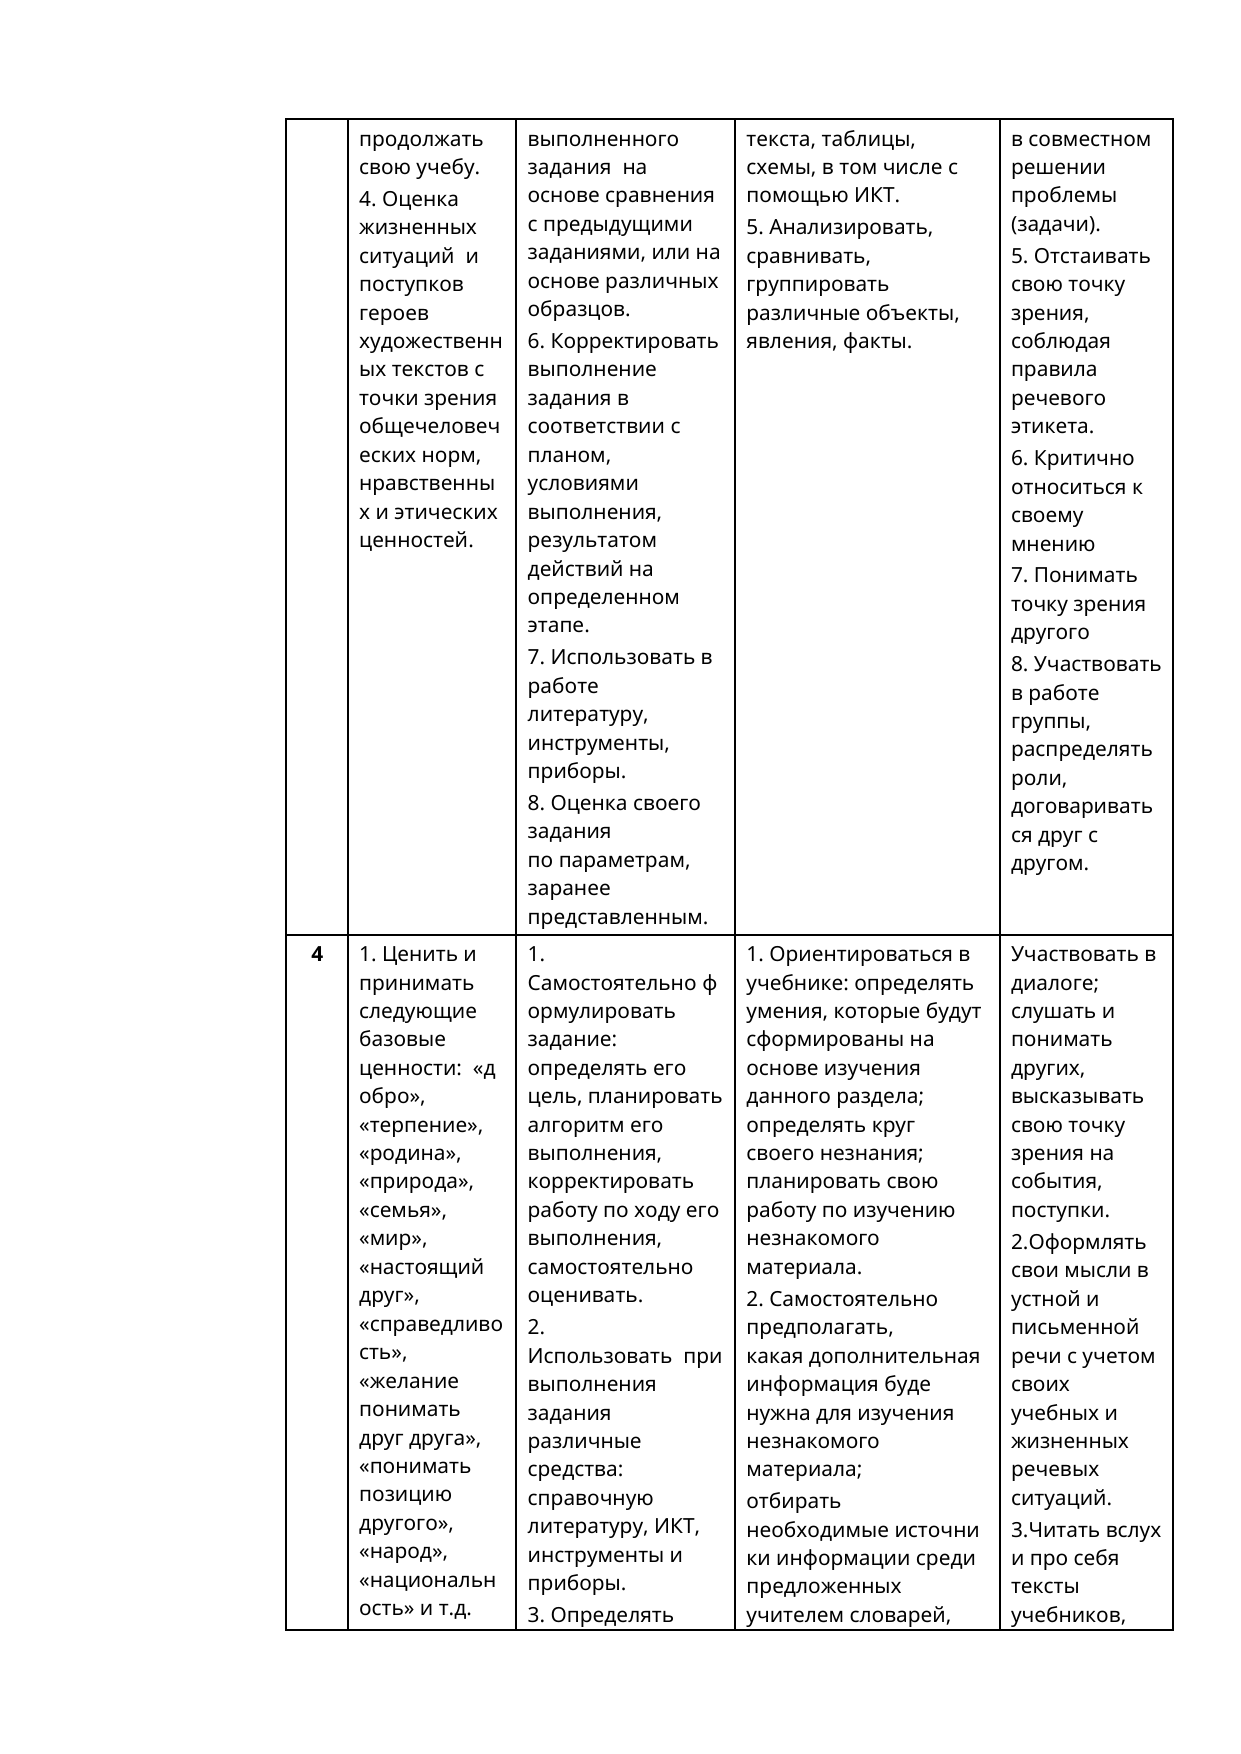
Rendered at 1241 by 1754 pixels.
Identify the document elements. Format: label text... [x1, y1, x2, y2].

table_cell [517, 936, 734, 1628]
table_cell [349, 120, 515, 934]
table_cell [349, 936, 515, 1628]
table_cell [736, 936, 999, 1628]
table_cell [1001, 936, 1172, 1628]
table_cell 4 [287, 936, 347, 1628]
table_cell 3 [287, 120, 347, 934]
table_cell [1001, 120, 1172, 934]
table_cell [517, 120, 734, 934]
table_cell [736, 120, 999, 934]
